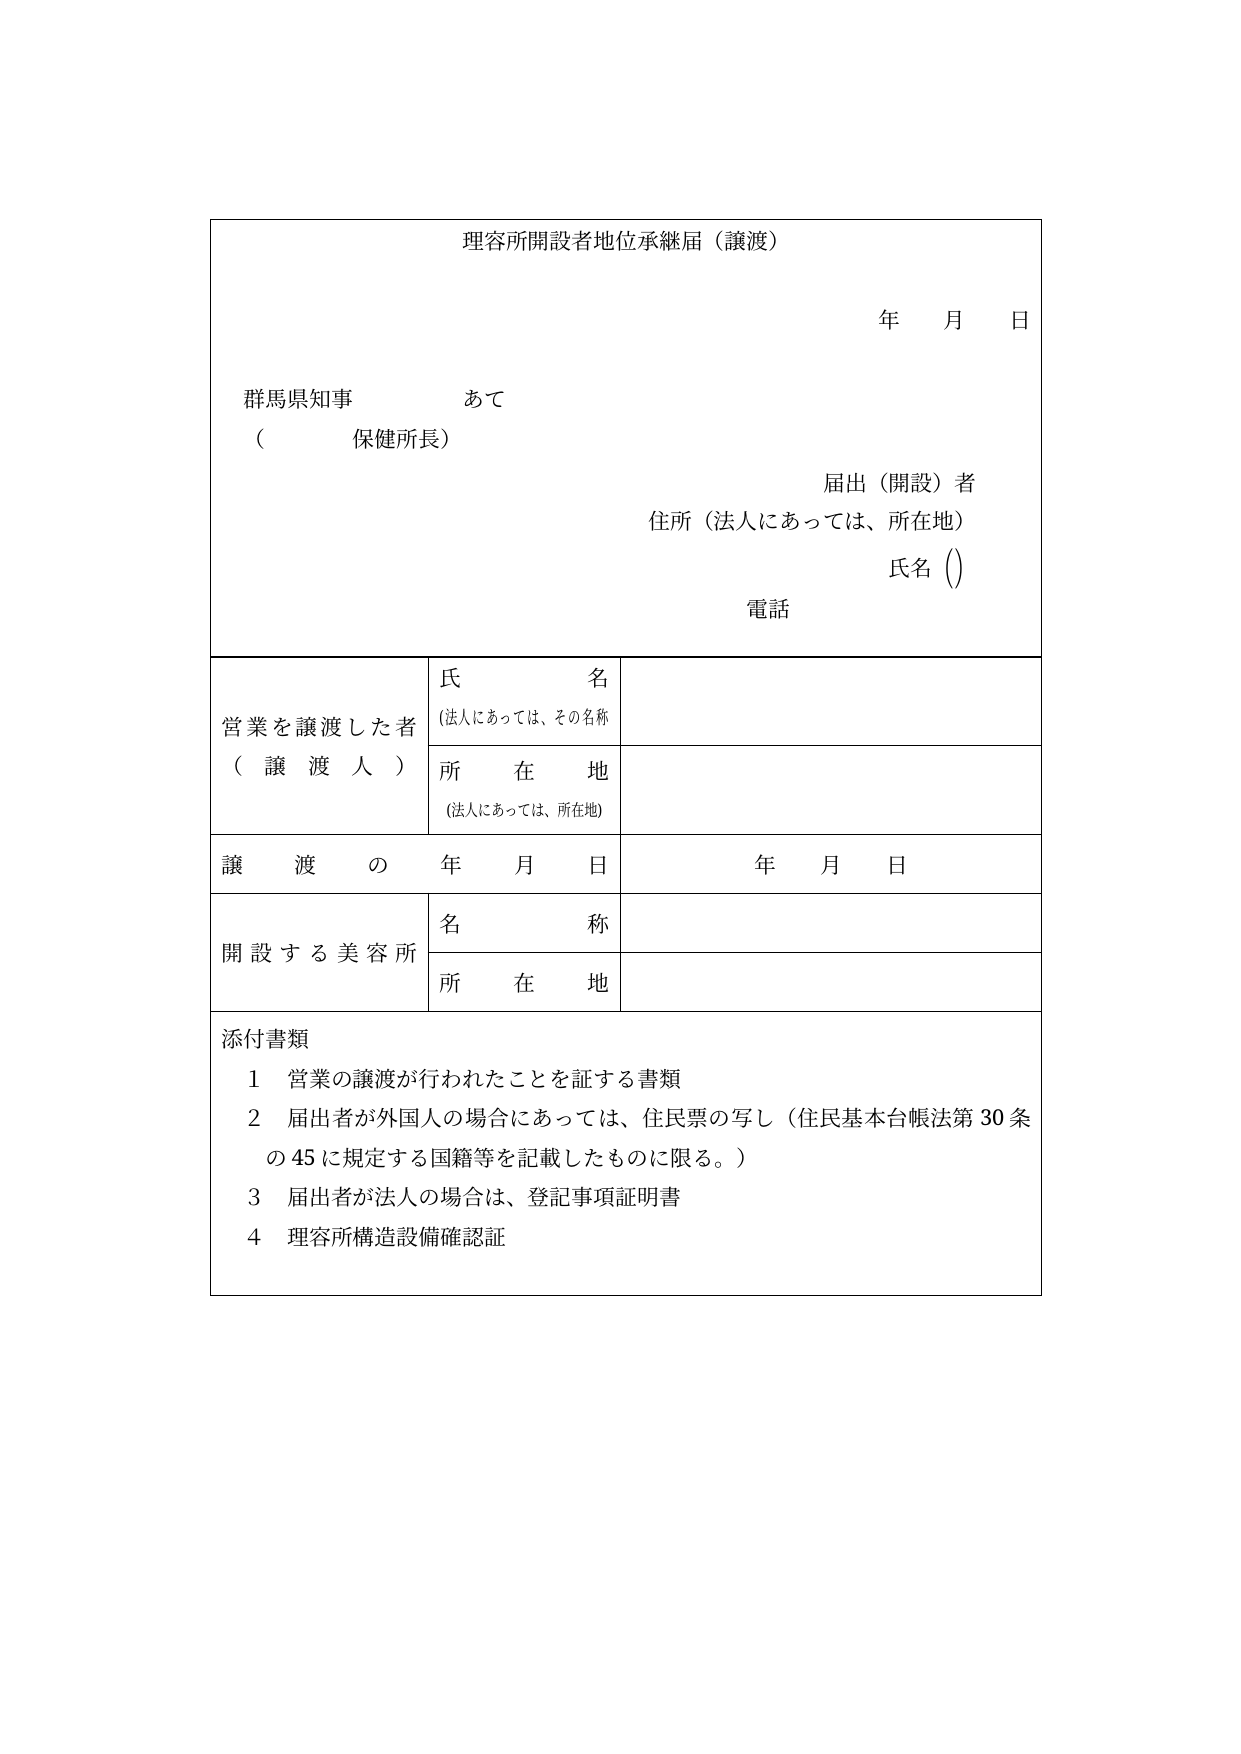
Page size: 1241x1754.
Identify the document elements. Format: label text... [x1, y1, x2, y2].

table_cell 添付書類 １ 営業の譲渡が行われたことを証する書類 ２ 届出者が外国人の場合にあっては、住民票の写し（住民基本台帳法第30条の45に規定する国籍等を記載したものに限る。） ３ 届出者が法人の場合は、登記事項証明書 ４ 理容所構造設備確認証 [211, 1012, 1041, 1295]
table_cell 所在地 (法人にあっては、所在地) [429, 746, 620, 834]
table_cell 営業を譲渡した者 （譲渡人） [211, 658, 428, 834]
table_cell [621, 953, 1041, 1011]
table_cell [621, 746, 1041, 834]
table_cell 年 月 日 [621, 835, 1041, 893]
table_cell [621, 894, 1041, 952]
table_cell 名称 [429, 894, 620, 952]
table_header 理容所開設者地位承継届（譲渡） 年 月 日 群馬県知事 あて （ 保健所長） 届出（開設）者 住所（法人にあっては、所在地） 氏名（法人にあっては、その名称及び代表者の氏名 ） 電話 譲渡により開設者の地位を次のとおり承継したので、理容師法第11条の３第２項の規定により届け出ます。 [211, 220, 1041, 656]
table_cell 開設する美容所 [211, 894, 428, 1011]
table_cell [621, 658, 1041, 745]
table_cell 氏名 (法人にあっては、その名称 及び代表者の氏名) [429, 658, 620, 745]
table_cell 所在地 [429, 953, 620, 1011]
table_cell 譲渡の年月日 [211, 835, 620, 893]
